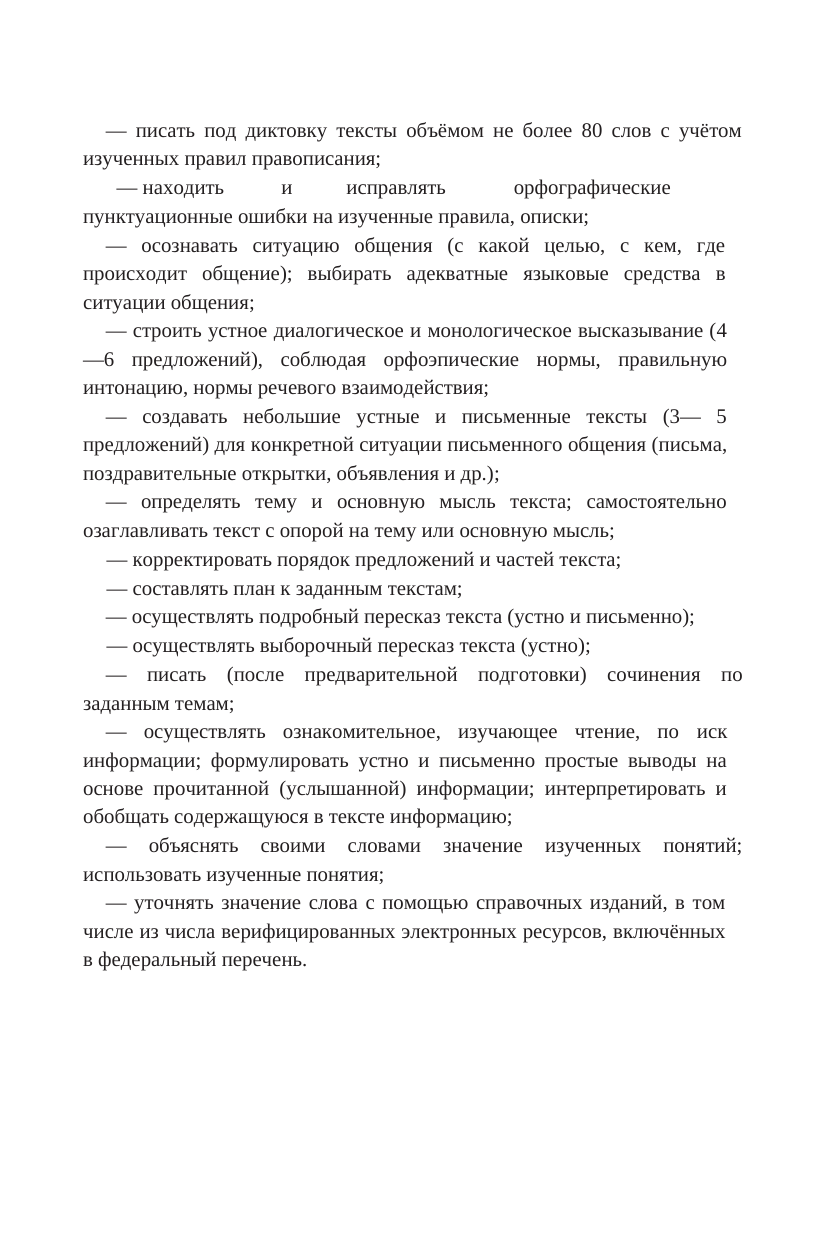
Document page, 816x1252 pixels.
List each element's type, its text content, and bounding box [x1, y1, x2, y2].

text — определять тему и основную мысль текста; самостоятельно озаглавливать текст с опорой на тему или основную мысль; [83, 489, 727, 542]
text — осуществлять подробный пересказ текста (устно и письменно); [83, 604, 743, 628]
text — объяснять своими словами значение изученных понятий; использовать изученные понятия; [83, 833, 743, 886]
text — составлять план к заданным текстам; [106, 576, 743, 599]
text — создавать небольшие устные и письменные тексты (3— 5 предложений) для конкретной ситуации письменного общения (письма, поздравительные открытки, объявления и др.); [83, 404, 728, 485]
text — уточнять значение слова с помощью справочных изданий, в том числе из числа верифицированных электронных ресурсов, включённых в федеральный перечень. [83, 890, 726, 971]
text — осуществлять выборочный пересказ текста (устно); [106, 633, 743, 657]
text пунктуационные ошибки на изученные правила, описки; [83, 204, 743, 228]
text — находить и исправлять орфографические и [61, 175, 744, 199]
text — корректировать порядок предложений и частей текста; [106, 547, 743, 571]
text — строить устное диалогическое и монологическое высказывание (4—6 предложений), соблюдая орфоэпические нормы, правильную интонацию, нормы речевого взаимодействия; [83, 318, 727, 399]
text — писать под диктовку тексты объёмом не более 80 слов с учётом изученных правил правописания; [83, 118, 743, 170]
text — осуществлять ознакомительное, изучающее чтение, по­ иск информации; формулировать устно и письменно простые выводы на основе прочитанной (услышанной) информации; интерпретировать и обобщать содержащуюся в тексте информацию; [83, 719, 727, 828]
text — писать (после предварительной подготовки) сочинения по заданным темам; [83, 662, 743, 714]
text — осознавать ситуацию общения (с какой целью, с кем, где происходит общение); выбирать адекватные языковые средства в ситуации общения; [83, 233, 726, 314]
